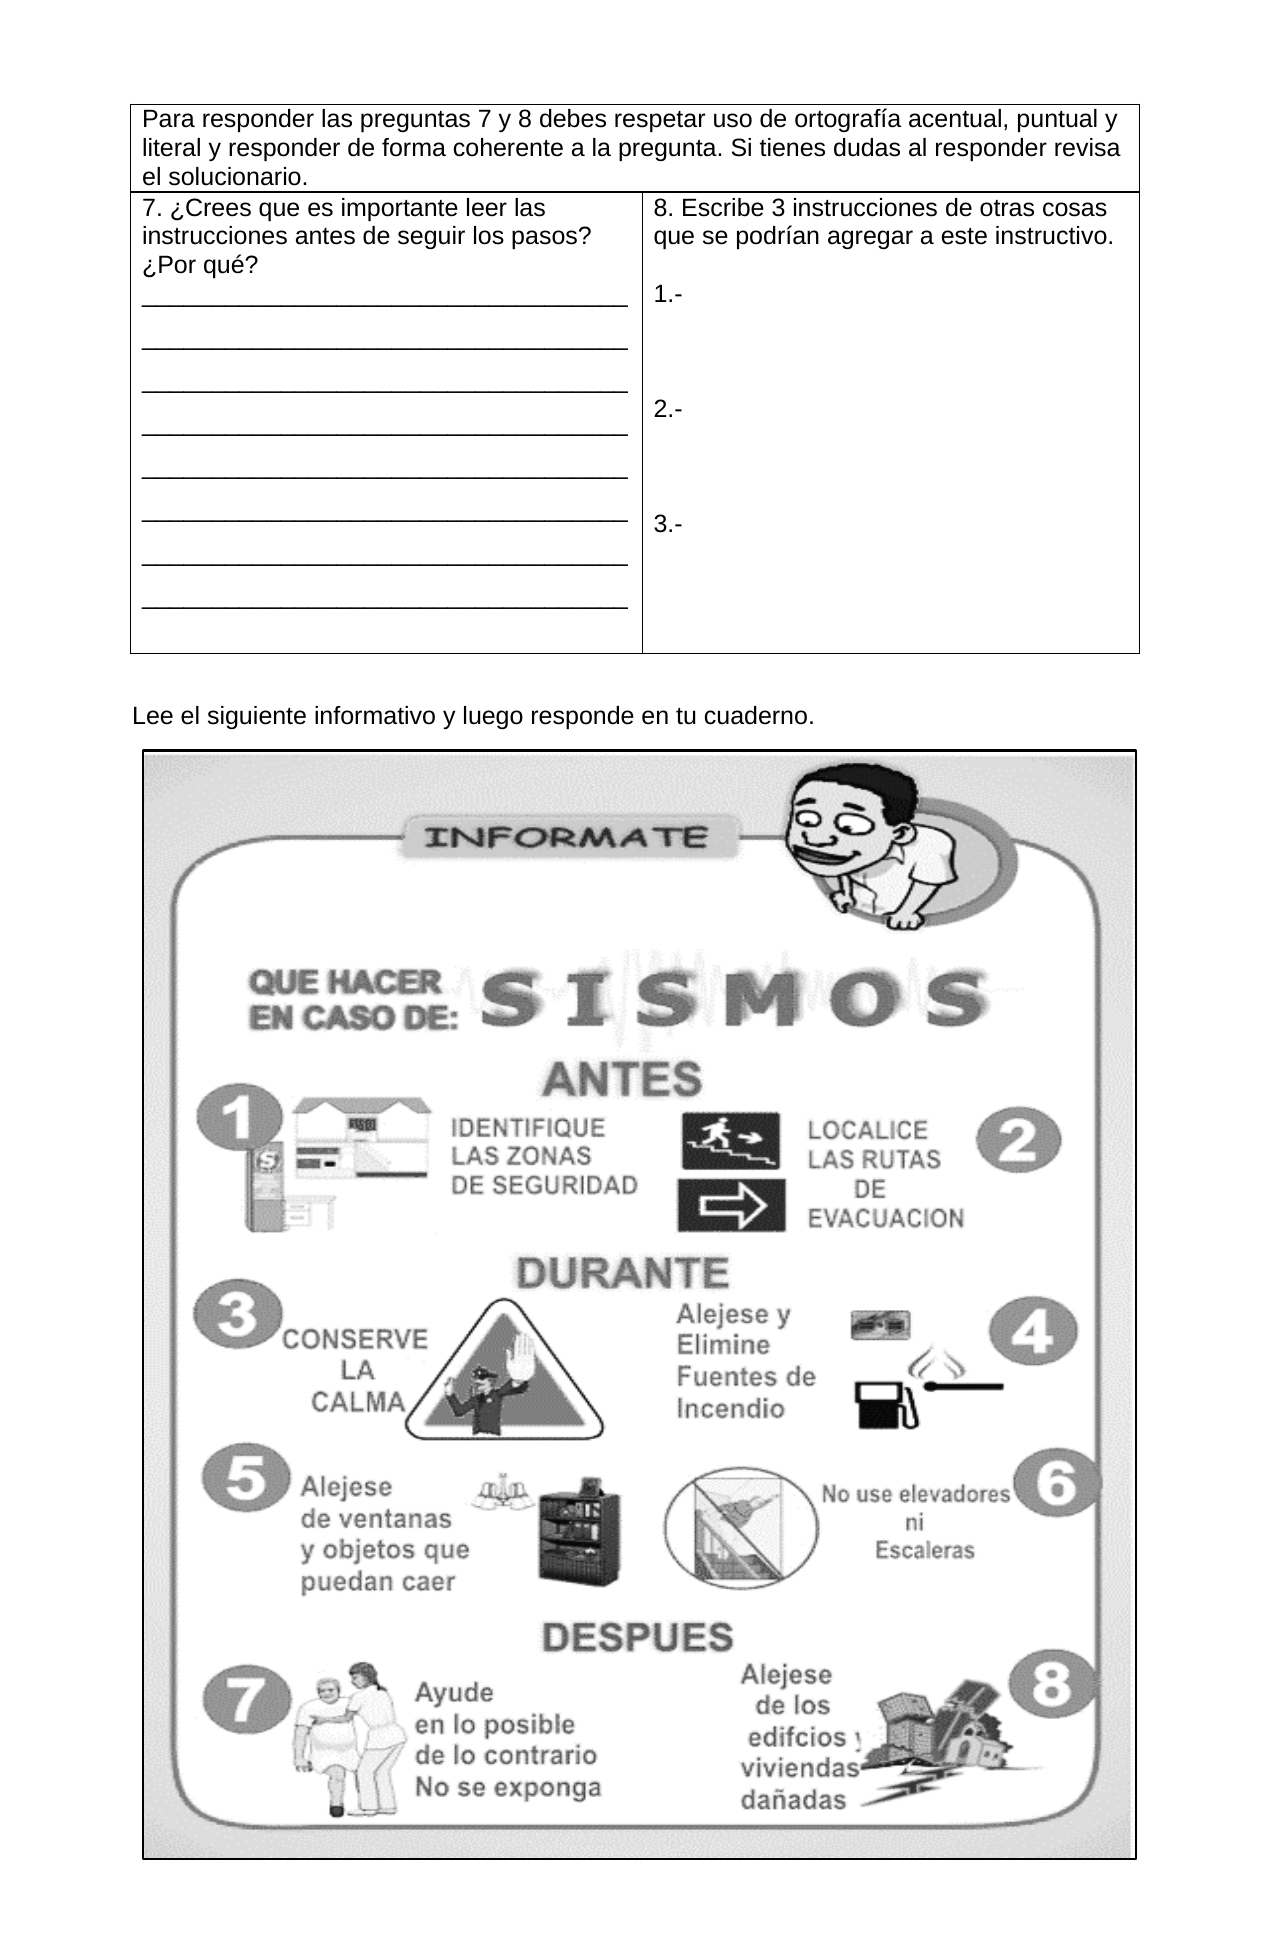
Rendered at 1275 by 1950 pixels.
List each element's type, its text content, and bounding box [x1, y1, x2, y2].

text Lee el siguiente informativo y luego responde en tu cuaderno. [118, 701, 1152, 730]
picture [144, 752, 1135, 1858]
table_cell 7. ¿Crees que es importante leer las instrucciones antes de seguir los pasos? ¿Por qué? ___________________________________ ______________________________________________________________________ ___________________________________ ____________________________________________________________________________________________________________________________________________ [131, 193, 642, 652]
table_cell 8. Escribe 3 instrucciones de otras cosas que se podrían agregar a este instructivo. 1.- 2.- 3.- [643, 193, 1139, 652]
table_cell Para responder las preguntas 7 y 8 debes respetar uso de ortografía acentual, puntual y literal y responder de forma coherente a la pregunta. Si tienes dudas al responder revisa el solucionario. [131, 105, 1139, 191]
